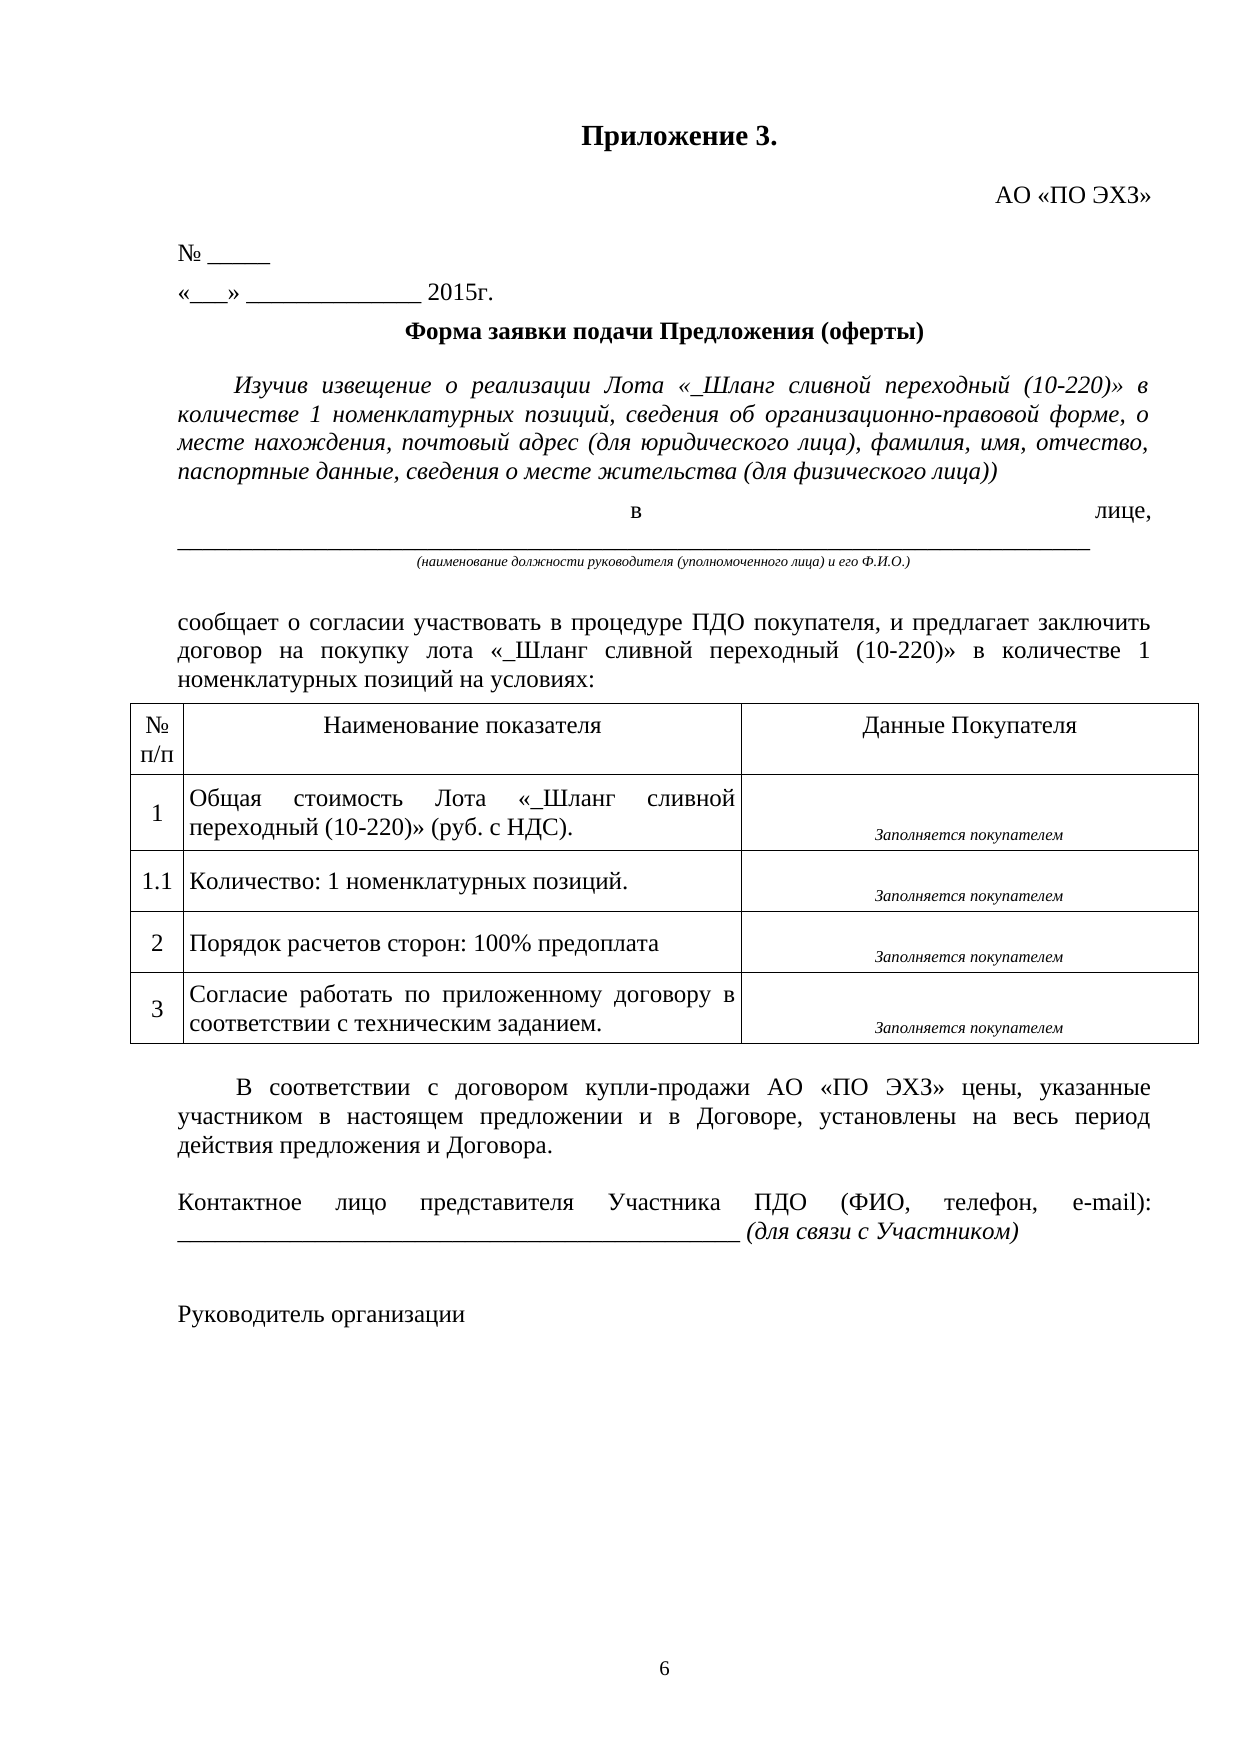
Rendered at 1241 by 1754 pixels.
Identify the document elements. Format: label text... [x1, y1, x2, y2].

table_cell 3 [131, 973, 183, 1043]
text «___» ______________ 2015г. [177, 277, 1152, 306]
text АО «ПО ЭХЗ» [177, 180, 1152, 209]
text Руководитель организации [177, 1299, 1152, 1327]
text в лице, _________________________________________________________________________ [177, 495, 1152, 553]
table_header № п/п [131, 704, 183, 774]
table_cell Общая стоимость Лота «_Шланг сливной переходный (10-220)» (руб. с НДС). [184, 775, 741, 850]
table_cell Согласие работать по приложенному договору в соответствии с техническим заданием. [184, 973, 741, 1043]
table_header Наименование показателя [184, 704, 741, 774]
table_cell Количество: 1 номенклатурных позиций. [184, 851, 741, 911]
text № _____ [177, 238, 1152, 267]
table_header Данные Покупателя [742, 704, 1198, 774]
table_cell Заполняется покупателем [742, 851, 1198, 911]
text В соответствии с договором купли-продажи АО «ПО ЭХЗ» цены, указанные участником в настоящем предложении и в Договоре, установлены на весь период действия предложения и Договора. [177, 1072, 1152, 1159]
text Приложение 3. [192, 118, 1152, 152]
table_cell Заполняется покупателем [742, 973, 1198, 1043]
table_cell 1.1 [131, 851, 183, 911]
table_cell 1 [131, 775, 183, 850]
text Изучив извещение о реализации Лота «_Шланг сливной переходный (10-220)» в количестве 1 номенклатурных позиций, сведения об организационно-правовой форме, о месте нахождения, почтовый адрес (для юридического лица), фамилия, имя, отчество, паспортные данные, сведения о месте жительства (для физического лица)) [177, 370, 1152, 485]
text Контактное лицо представителя Участника ПДО (ФИО, телефон, e-mail): _____________________________________________ (для связи с Участником) [177, 1187, 1152, 1245]
table_cell Заполняется покупателем [742, 775, 1198, 850]
table_cell Порядок расчетов сторон: 100% предоплата [184, 912, 741, 972]
text (наименование должности руководителя (уполномоченного лица) и его Ф.И.О.) [177, 553, 1152, 582]
text сообщает о согласии участвовать в процедуре ПДО покупателя, и предлагает заключить договор на покупку лота «_Шланг сливной переходный (10-220)» в количестве 1 номенклатурных позиций на условиях: [177, 607, 1152, 693]
text Форма заявки подачи Предложения (оферты) [177, 316, 1152, 345]
table_cell Заполняется покупателем [742, 912, 1198, 972]
table_cell 2 [131, 912, 183, 972]
